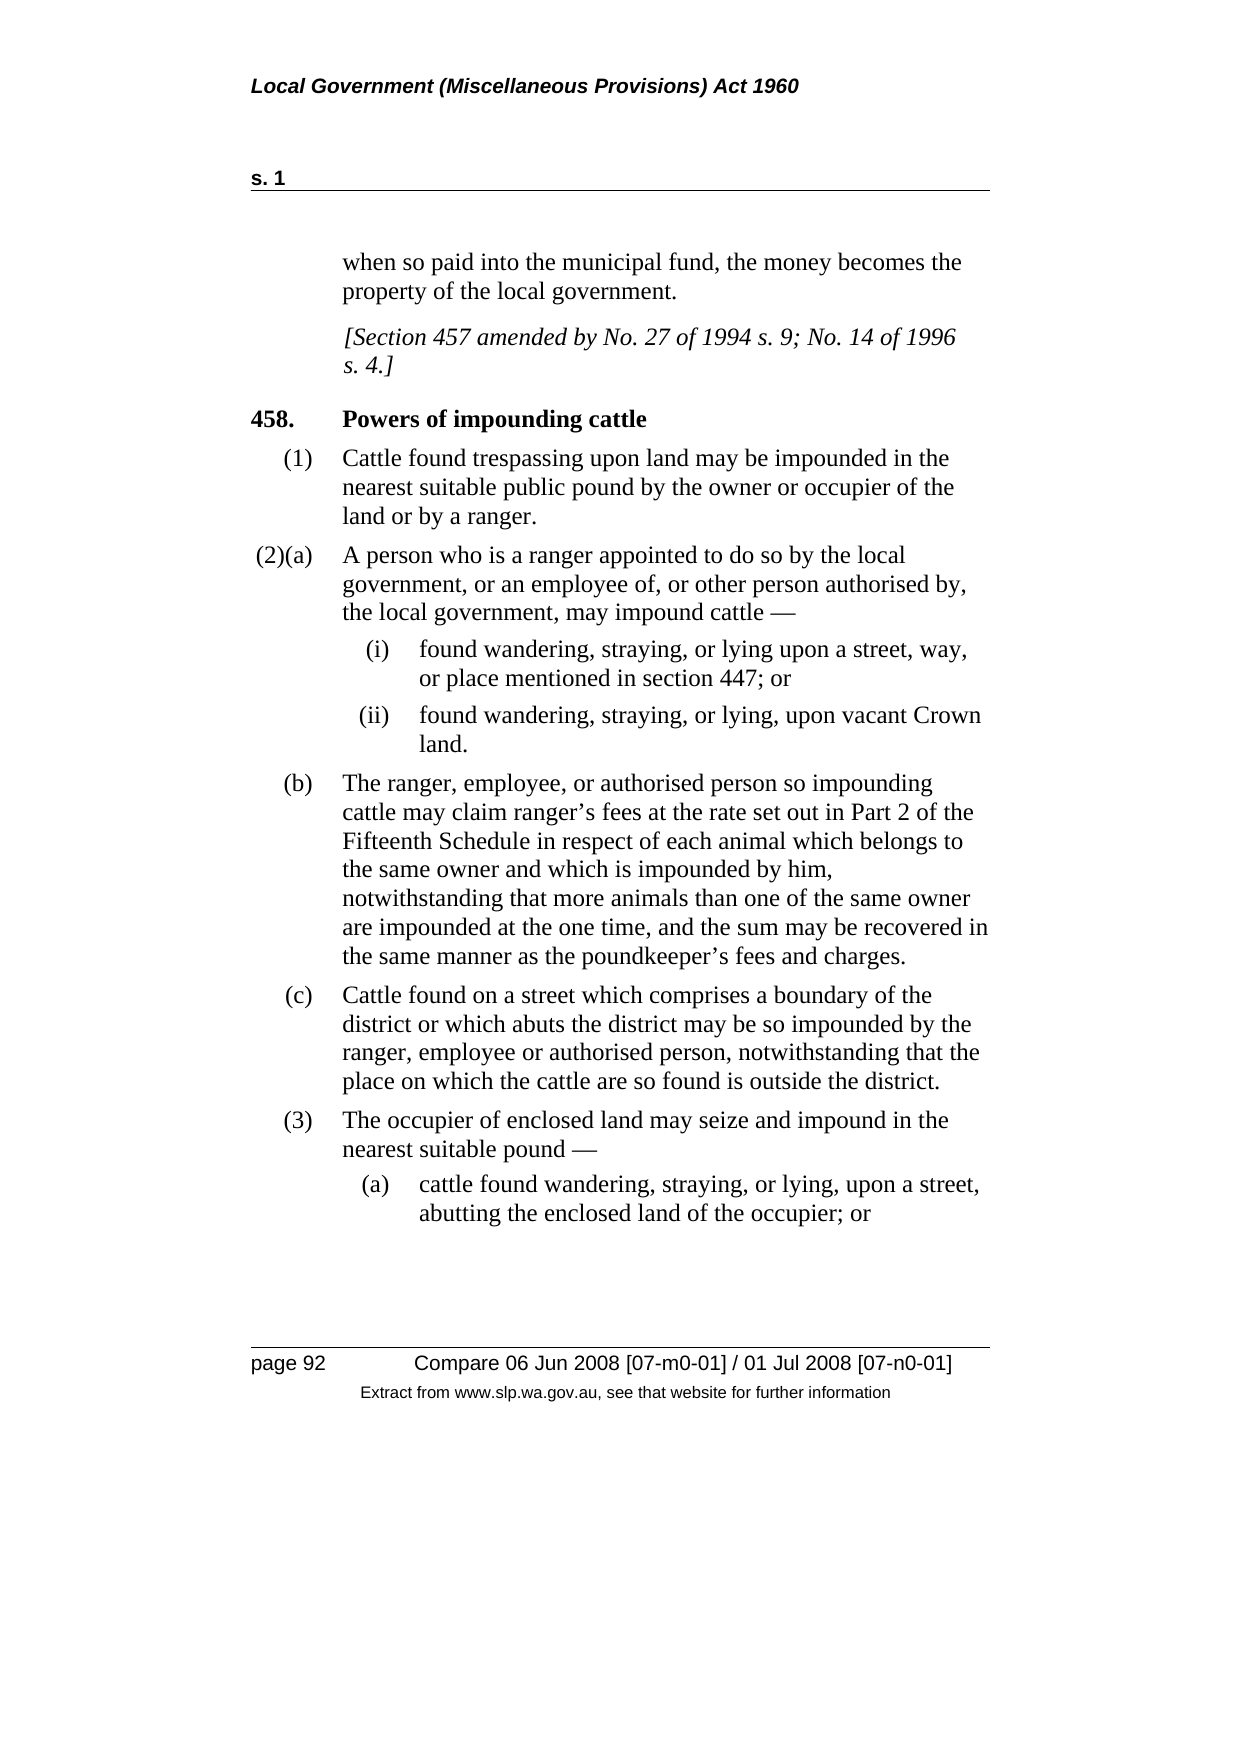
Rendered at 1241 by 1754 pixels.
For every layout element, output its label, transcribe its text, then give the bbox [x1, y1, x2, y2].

text (c) Cattle found on a street which comprises a boundary of the district or which abuts the district may be so impounded by the ranger, employee or authorised person, notwithstanding that the place on which the cattle are so found is outside the district. [251, 980, 990, 1095]
text (b) The ranger, employee, or authorised person so impounding cattle may claim ranger’s fees at the rate set out in Part 2 of the Fifteenth Schedule in respect of each animal which belongs to the same owner and which is impounded by him, notwithstanding that more animals than one of the same owner are impounded at the one time, and the sum may be recovered in the same manner as the poundkeeper’s fees and charges. [251, 768, 990, 969]
subtitle 458. Powers of impounding cattle [251, 404, 990, 433]
text (3) The occupier of enclosed land may seize and impound in the nearest suitable pound — [251, 1105, 990, 1163]
text (1) Cattle found trespassing upon land may be impounded in the nearest suitable public pound by the owner or occupier of the land or by a ranger. [251, 443, 990, 529]
text (i) found wandering, straying, or lying upon a street, way, or place mentioned in section 447; or [251, 634, 990, 692]
text (ii) found wandering, straying, or lying, upon vacant Crown land. [251, 700, 990, 758]
text [Section 457 amended by No. 27 of 1994 s. 9; No. 14 of 1996 s. 4.] [251, 322, 990, 379]
text (2)(a) A person who is a ranger appointed to do so by the local government, or an employee of, or other person authorised by, the local government, may impound cattle — [251, 540, 990, 626]
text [251, 247, 990, 305]
text (a) cattle found wandering, straying, or lying, upon a street, abutting the enclosed land of the occupier; or [251, 1169, 990, 1227]
